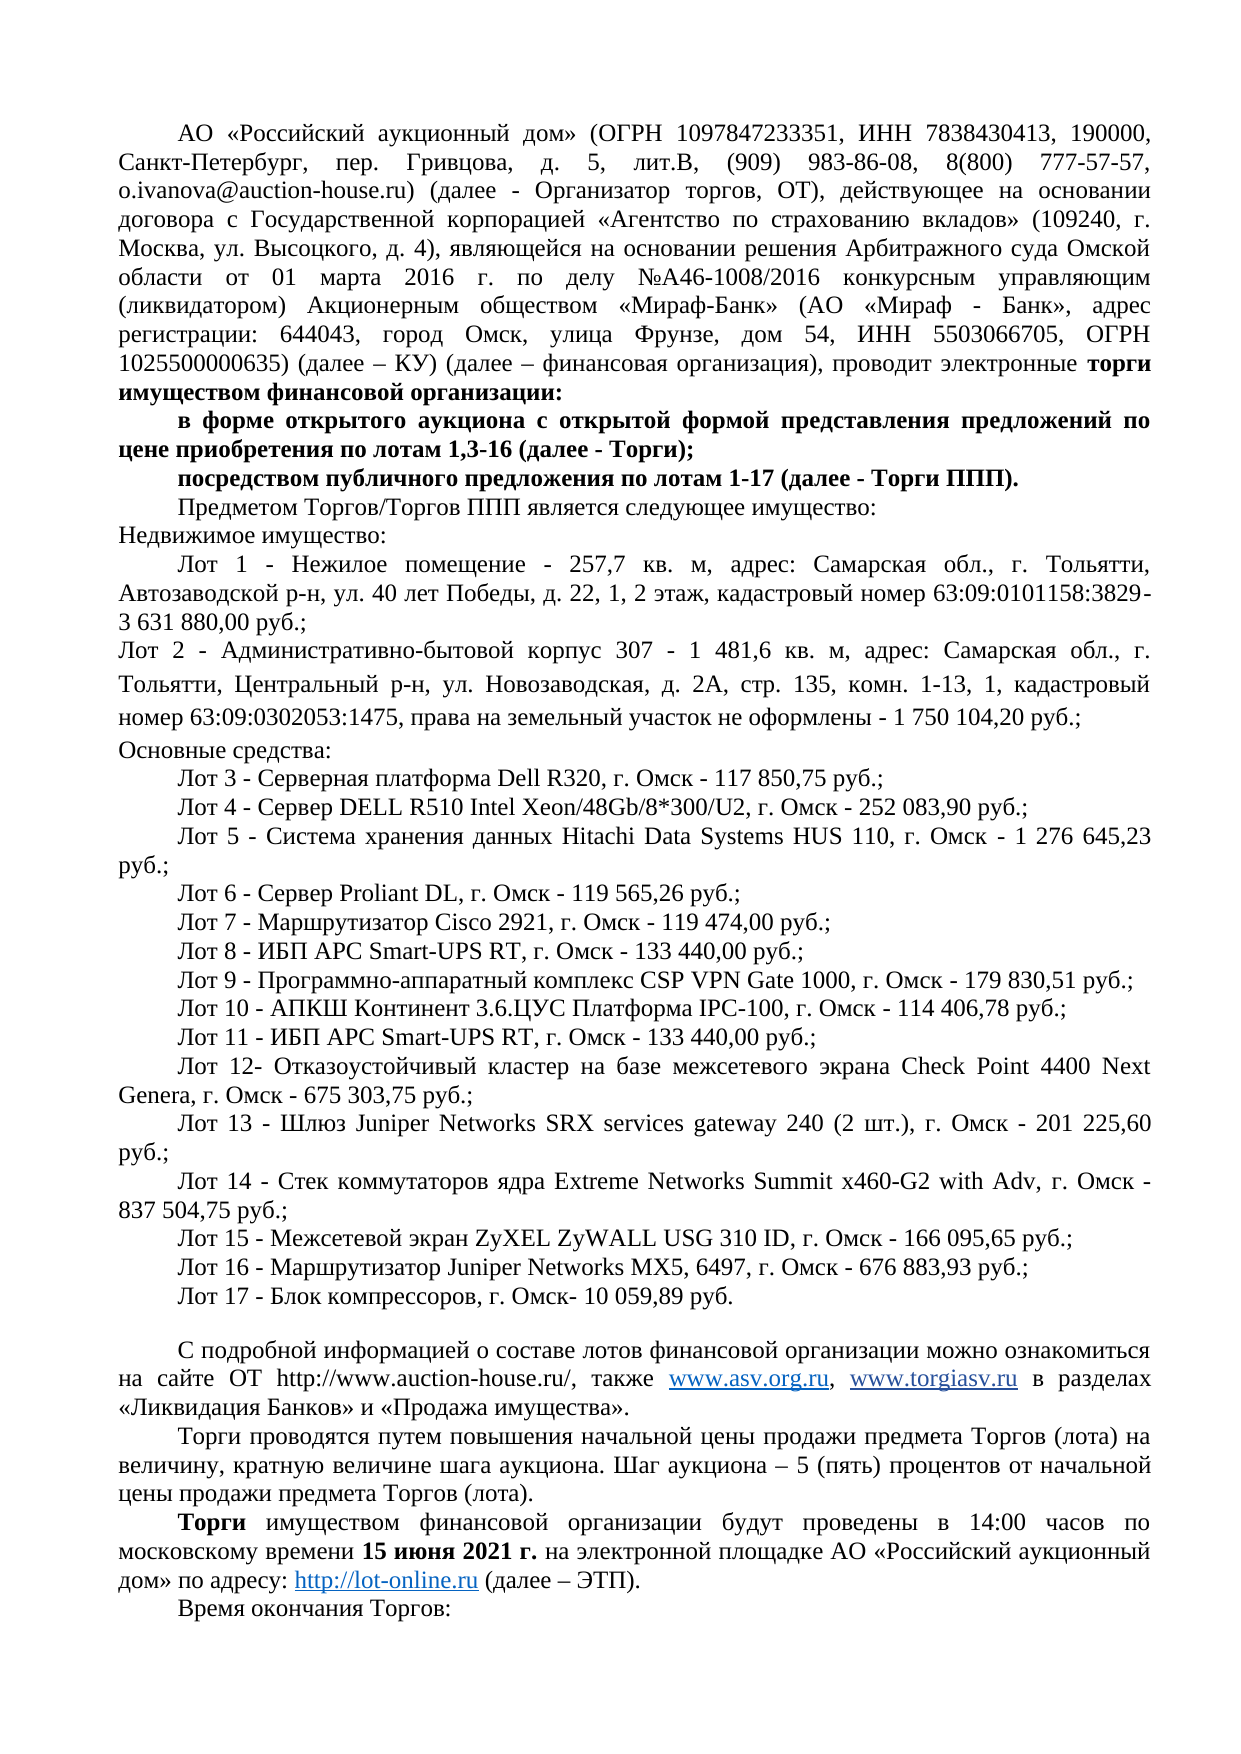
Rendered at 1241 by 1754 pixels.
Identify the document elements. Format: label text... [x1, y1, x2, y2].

text посредством публичного предложения по лотам 1-17 (далее - Торги ППП). [118, 463, 1151, 492]
text в форме открытого аукциона с открытой формой представления предложений по цене приобретения по лотам 1,3-16 (далее - Торги); [118, 406, 1151, 463]
text Торги проводятся путем повышения начальной цены продажи предмета Торгов (лота) на величину, кратную величине шага аукциона. Шаг аукциона – 5 (пять) процентов от начальной цены продажи предмета Торгов (лота). [118, 1421, 1151, 1507]
text С подробной информацией о составе лотов финансовой организации можно ознакомиться на сайте ОТ http://www.auction-house.ru/, также www.asv.org.ru, www.torgiasv.ru в разделах «Ликвидация Банков» и «Продажа имущества». [118, 1335, 1151, 1421]
text Лот 13 - Шлюз Juniper Networks SRX services gateway 240 (2 шт.), г. Омск - 201 225,60 руб.; [118, 1108, 1151, 1166]
text Лот 7 - Маршрутизатор Cisco 2921, г. Омск - 119 474,00 руб.; [118, 907, 1151, 936]
text Торги имуществом финансовой организации будут проведены в 14:00 часов по московскому времени 15 июня 2021 г. на электронной площадке АО «Российский аукционный дом» по адресу: http://lot-online.ru (далее – ЭТП). [118, 1507, 1151, 1593]
text Время окончания Торгов: [118, 1593, 1151, 1622]
text Предметом Торгов/Торгов ППП является следующее имущество: [118, 492, 1151, 521]
text Основные средства: [118, 735, 1151, 763]
text Лот 3 - Серверная платформа Dell R320, г. Омск - 117 850,75 руб.; [118, 763, 1151, 792]
text АО «Российский аукционный дом» (ОГРН 1097847233351, ИНН 7838430413, 190000, Санкт-Петербург, пер. Гривцова, д. 5, лит.В, (909) 983-86-08, 8(800) 777-57-57, o.ivanova@auction-house.ru) (далее - Организатор торгов, ОТ), действующее на основании договора с Государственной корпорацией «Агентство по страхованию вкладов» (109240, г. Москва, ул. Высоцкого, д. 4), являющейся на основании решения Арбитражного суда Омской области от 01 марта 2016 г. по делу №А46-1008/2016 конкурсным управляющим (ликвидатором) Акционерным обществом «Мираф-Банк» (АО «Мираф - Банк», адрес регистрации: 644043, город Омск, улица Фрунзе, дом 54, ИНН 5503066705, ОГРН 1025500000635) (далее – КУ) (далее – финансовая организация), проводит электронные торги имуществом финансовой организации: [118, 118, 1151, 406]
text Лот 1 - Нежилое помещение - 257,7 кв. м, адрес: Самарская обл., г. Тольятти, Автозаводской р-н, ул. 40 лет Победы, д. 22, 1, 2 этаж, кадастровый номер 63:09:0101158:3829- 3 631 880,00 руб.; [118, 549, 1151, 636]
text Лот 14 - Стек коммутаторов ядра Extreme Networks Summit x460-G2 with Adv, г. Омск - 837 504,75 руб.; [118, 1166, 1151, 1223]
text Лот 6 - Сервер Proliant DL, г. Омск - 119 565,26 руб.; [118, 878, 1151, 907]
text Лот 10 - АПКШ Континент 3.6.ЦУС Платформа IPC-100, г. Омск - 114 406,78 руб.; [118, 993, 1151, 1022]
text Лот 11 - ИБП АРС Smart-UPS RT, г. Омск - 133 440,00 руб.; [118, 1022, 1151, 1051]
text Недвижимое имущество: [118, 521, 1151, 549]
text Лот 15 - Межсетевой экран ZyXEL ZyWALL USG 310 ID, г. Омск - 166 095,65 руб.; [118, 1223, 1151, 1252]
text Лот 12- Отказоустойчивый кластер на базе межсетевого экрана Check Point 4400 Next Genera, г. Омск - 675 303,75 руб.; [118, 1051, 1151, 1108]
text Лот 17 - Блок компрессоров, г. Омск- 10 059,89 руб. [118, 1281, 1151, 1310]
text Лот 16 - Маршрутизатор Juniper Networks MX5, 6497, г. Омск - 676 883,93 руб.; [118, 1252, 1151, 1281]
text Лот 2 - Административно-бытовой корпус 307 - 1 481,6 кв. м, адрес: Самарская обл., г. Тольятти, Центральный р-н, ул. Новозаводская, д. 2А, стр. 135, комн. 1-13, 1, кадастровый номер 63:09:0302053:1475, права на земельный участок не оформлены - 1 750 104,20 руб.; [118, 636, 1151, 730]
text Лот 4 - Сервер DELL R510 Intel Xeon/48Gb/8*300/U2, г. Омск - 252 083,90 руб.; [118, 792, 1151, 821]
text Лот 9 - Программно-аппаратный комплекс CSP VPN Gate 1000, г. Омск - 179 830,51 руб.; [118, 965, 1151, 993]
text Лот 5 - Система хранения данных Hitachi Data Systems HUS 110, г. Омск - 1 276 645,23 руб.; [118, 821, 1151, 878]
text Лот 8 - ИБП АРС Smart-UPS RT, г. Омск - 133 440,00 руб.; [118, 936, 1151, 965]
